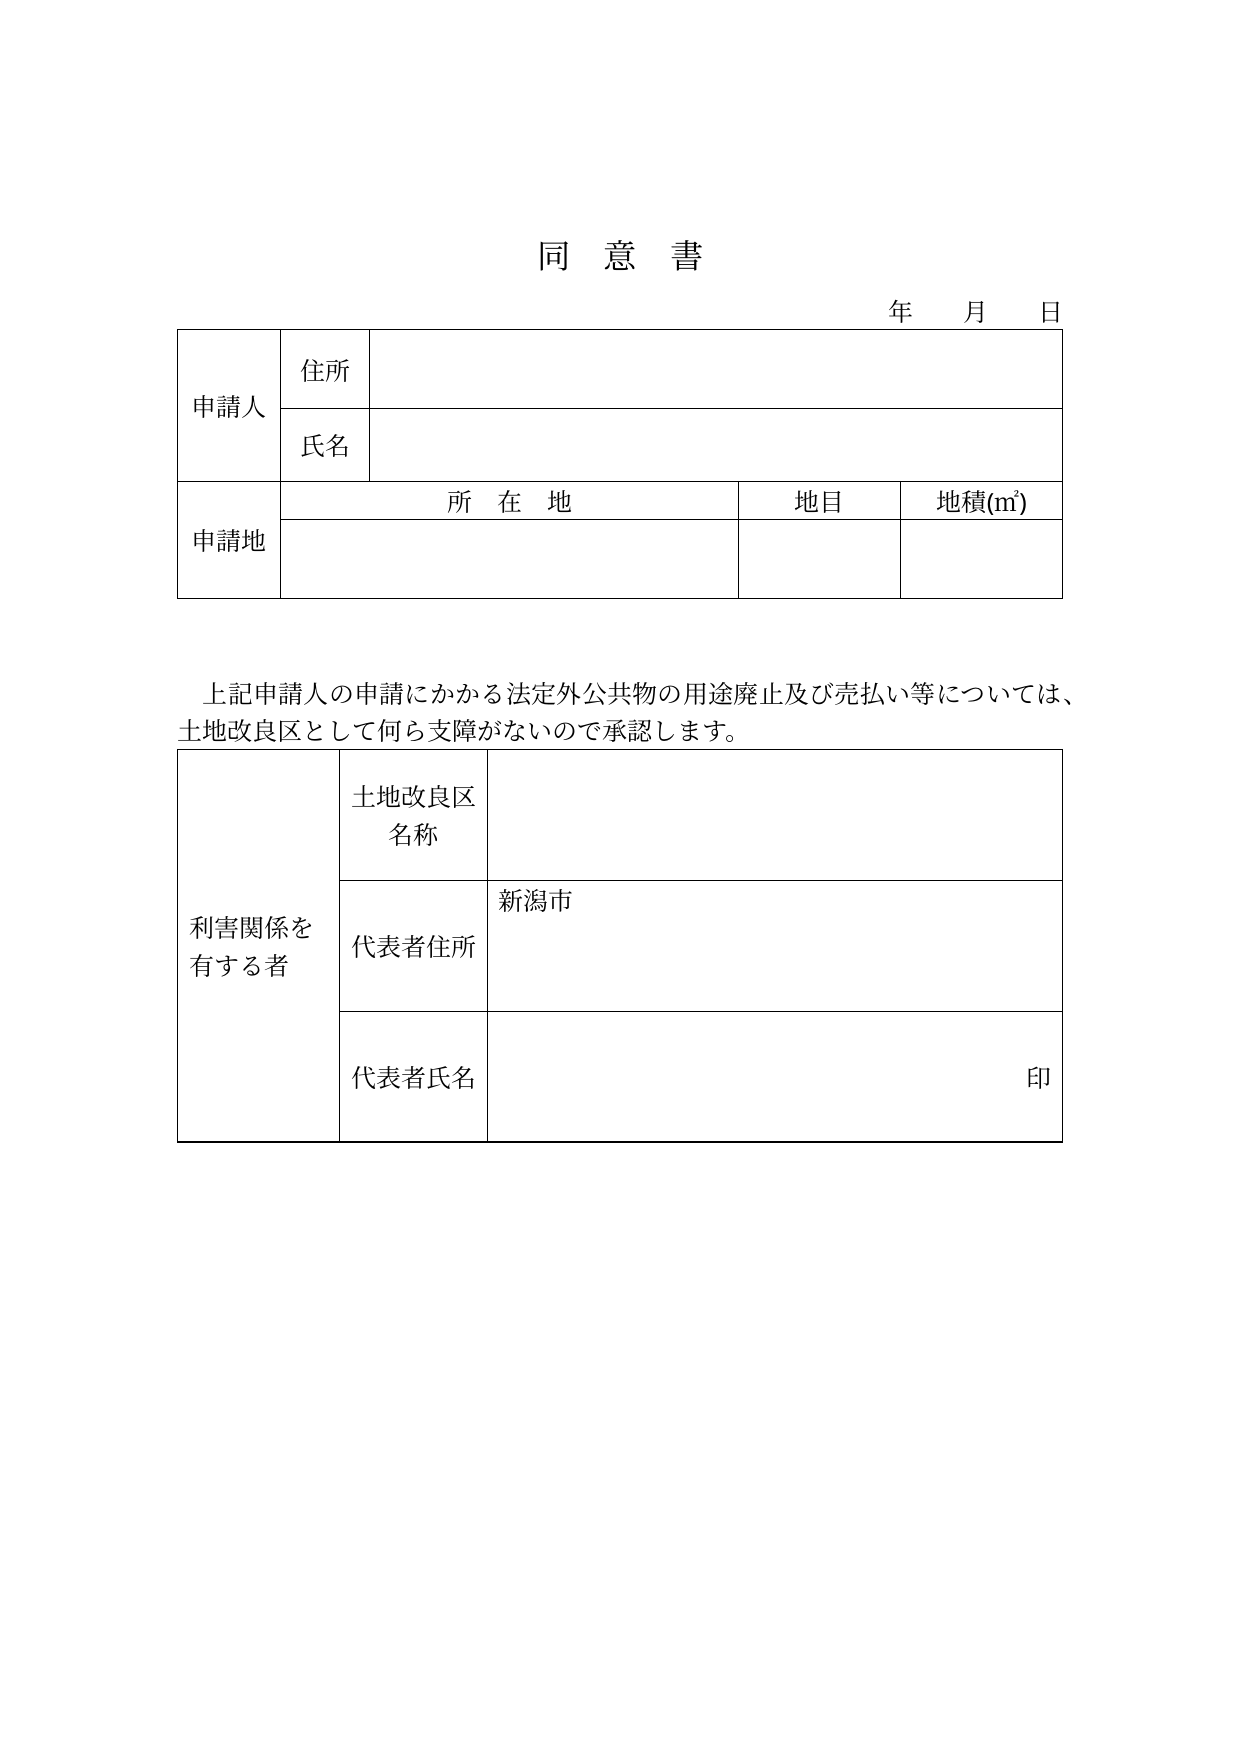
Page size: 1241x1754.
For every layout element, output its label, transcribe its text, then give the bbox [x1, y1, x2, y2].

table_cell 地積(㎡) [901, 482, 1062, 519]
table_cell 所 在 地 [281, 482, 738, 519]
table_header 利害関係を 有する者 [178, 750, 339, 1141]
table_cell 地目 [739, 482, 900, 519]
table_cell 申請地 [178, 482, 280, 598]
table_header 申請人 [178, 330, 280, 481]
text 年 月 日 [177, 292, 1063, 329]
table_cell [739, 520, 900, 598]
table_header [488, 750, 1062, 880]
table_cell 印 [488, 1012, 1062, 1141]
text 同 意 書 [177, 217, 1063, 292]
table_header [370, 330, 1062, 408]
table_cell [901, 520, 1062, 598]
table_header 住所 [281, 330, 369, 408]
table_cell 代表者住所 [340, 881, 487, 1011]
table_cell [281, 520, 738, 598]
text 上記申請人の申請にかかる法定外公共物の用途廃止及び売払い等については、土地改良区として何ら支障がないので承認します。 [177, 674, 1063, 749]
table_cell 新潟市 [488, 881, 1062, 1011]
table_cell 代表者氏名 [340, 1012, 487, 1141]
table_cell 氏名 [281, 409, 369, 481]
table_cell [370, 409, 1062, 481]
table_header 土地改良区 名称 [340, 750, 487, 880]
